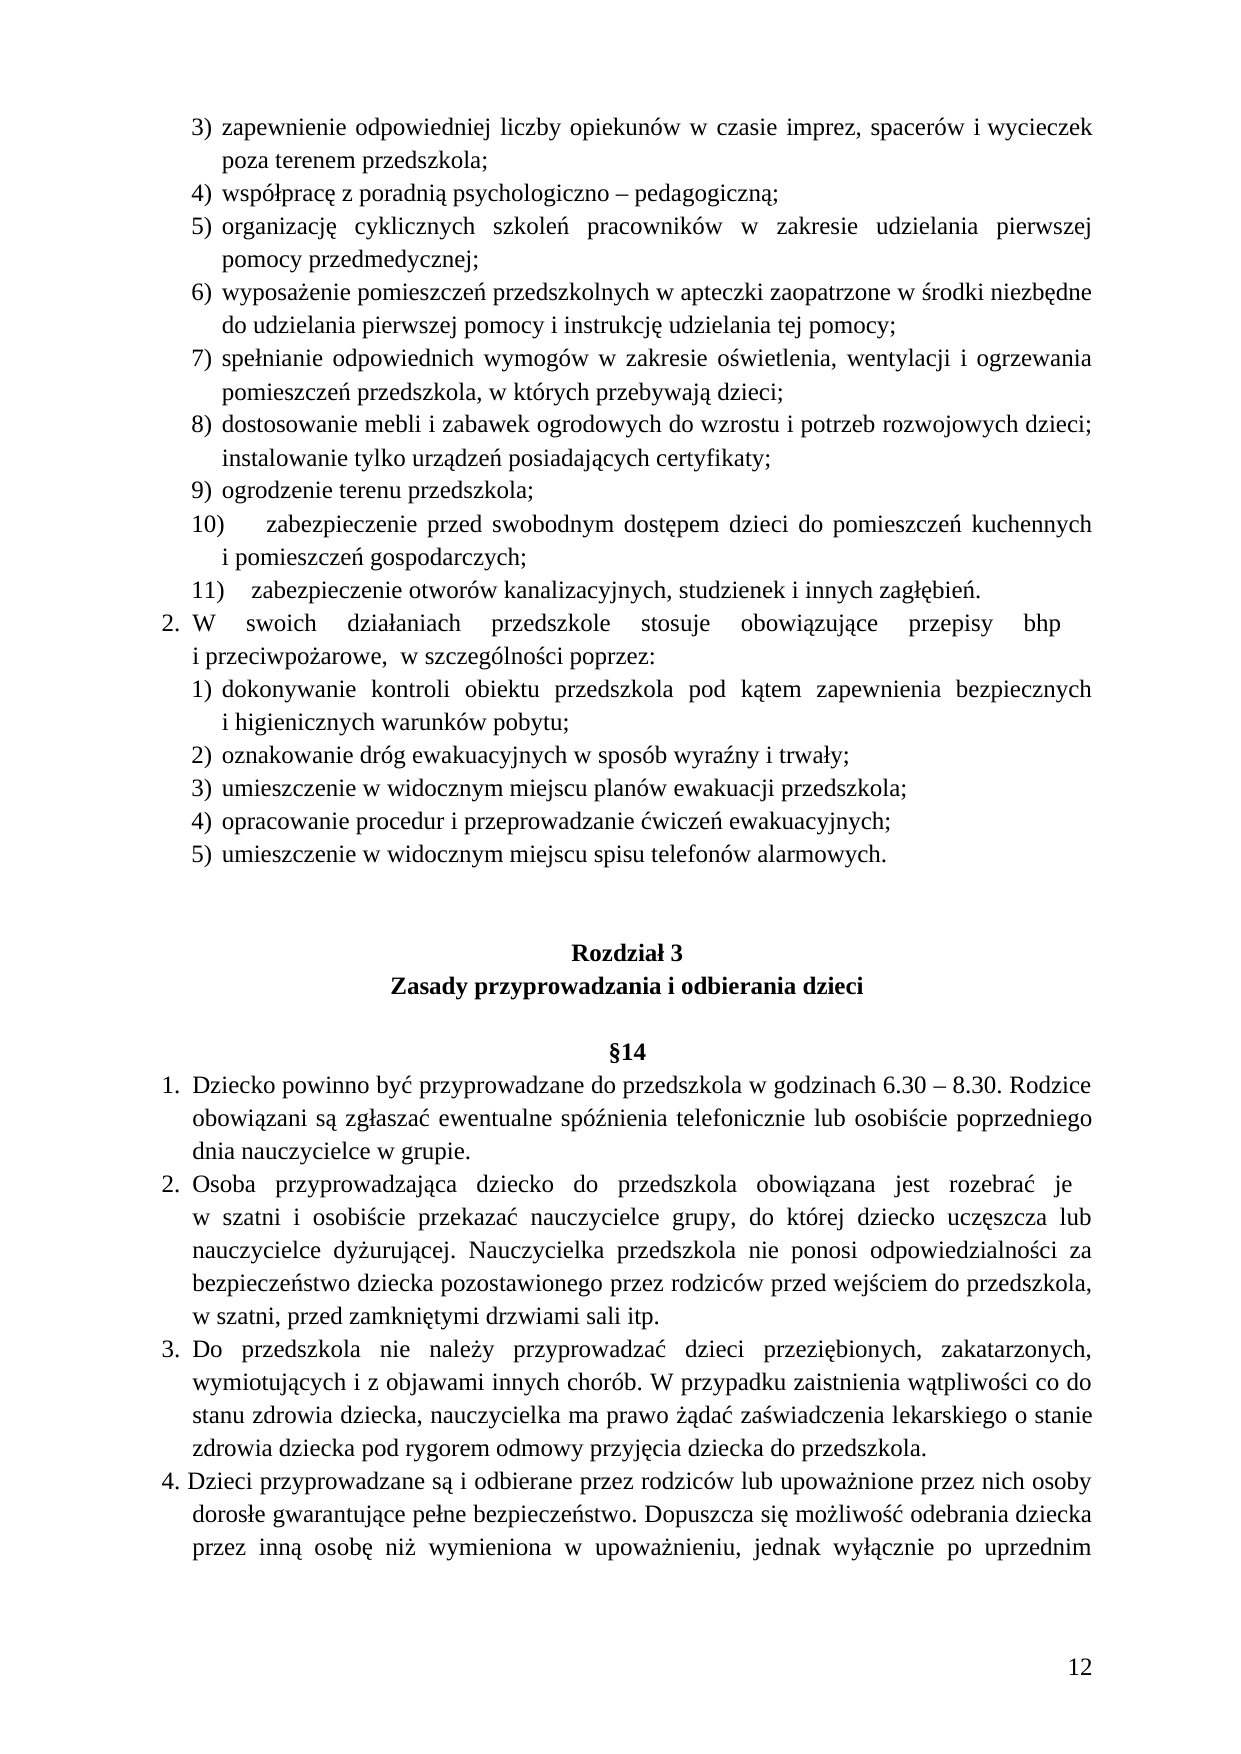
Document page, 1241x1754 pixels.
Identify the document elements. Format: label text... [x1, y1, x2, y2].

list ogrodzenie terenu przedszkola; [191, 476, 1093, 504]
list opracowanie procedur i przeprowadzanie ćwiczeń ewakuacyjnych; [191, 806, 1093, 834]
list Dziecko powinno być przyprowadzane do przedszkola w godzinach 6.30 – 8.30. Rodzice obowiązani są zgłaszać ewentualne spóźnienia telefonicznie lub osobiście poprzedniego dnia nauczycielce w grupie. [161, 1070, 1093, 1165]
list zabezpieczenie przed swobodnym dostępem dzieci do pomieszczeń kuchennych i pomieszczeń gospodarczych; [191, 509, 1093, 570]
list zapewnienie odpowiedniej liczby opiekunów w czasie imprez, spacerów i wycieczek poza terenem przedszkola; [191, 112, 1093, 174]
list spełnianie odpowiednich wymogów w zakresie oświetlenia, wentylacji i ogrzewania pomieszczeń przedszkola, w których przebywają dzieci; [191, 343, 1093, 405]
list dostosowanie mebli i zabawek ogrodowych do wzrostu i potrzeb rozwojowych dzieci; instalowanie tylko urządzeń posiadających certyfikaty; [191, 409, 1093, 471]
text Rozdział 3 [161, 938, 1093, 967]
list Do przedszkola nie należy przyprowadzać dzieci przeziębionych, zakatarzonych, wymiotujących i z objawami innych chorób. W przypadku zaistnienia wątpliwości co do stanu zdrowia dziecka, nauczycielka ma prawo żądać zaświadczenia lekarskiego o stanie zdrowia dziecka pod rygorem odmowy przyjęcia dziecka do przedszkola. [161, 1334, 1093, 1462]
list W swoich działaniach przedszkole stosuje obowiązujące przepisy bhp i przeciwpożarowe, w szczególności poprzez: [161, 608, 1093, 669]
list zabezpieczenie otworów kanalizacyjnych, studzienek i innych zagłębień. [191, 575, 1093, 603]
text §14 [161, 1037, 1093, 1066]
list organizację cyklicznych szkoleń pracowników w zakresie udzielania pierwszej pomocy przedmedycznej; [191, 211, 1093, 273]
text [161, 1466, 1093, 1561]
list dokonywanie kontroli obiektu przedszkola pod kątem zapewnienia bezpiecznych i higienicznych warunków pobytu; [191, 674, 1093, 736]
list współpracę z poradnią psychologiczno – pedagogiczną; [191, 178, 1093, 207]
text Zasady przyprowadzania i odbierania dzieci [161, 971, 1093, 1000]
list Osoba przyprowadzająca dziecko do przedszkola obowiązana jest rozebrać je w szatni i osobiście przekazać nauczycielce grupy, do której dziecko uczęszcza lub nauczycielce dyżurującej. Nauczycielka przedszkola nie ponosi odpowiedzialności za bezpieczeństwo dziecka pozostawionego przez rodziców przed wejściem do przedszkola, w szatni, przed zamkniętymi drzwiami sali itp. [161, 1169, 1093, 1330]
list oznakowanie dróg ewakuacyjnych w sposób wyraźny i trwały; [191, 740, 1093, 768]
list wyposażenie pomieszczeń przedszkolnych w apteczki zaopatrzone w środki niezbędne do udzielania pierwszej pomocy i instrukcję udzielania tej pomocy; [191, 277, 1093, 339]
list umieszczenie w widocznym miejscu planów ewakuacji przedszkola; [191, 773, 1093, 802]
list umieszczenie w widocznym miejscu spisu telefonów alarmowych. [191, 839, 1093, 868]
